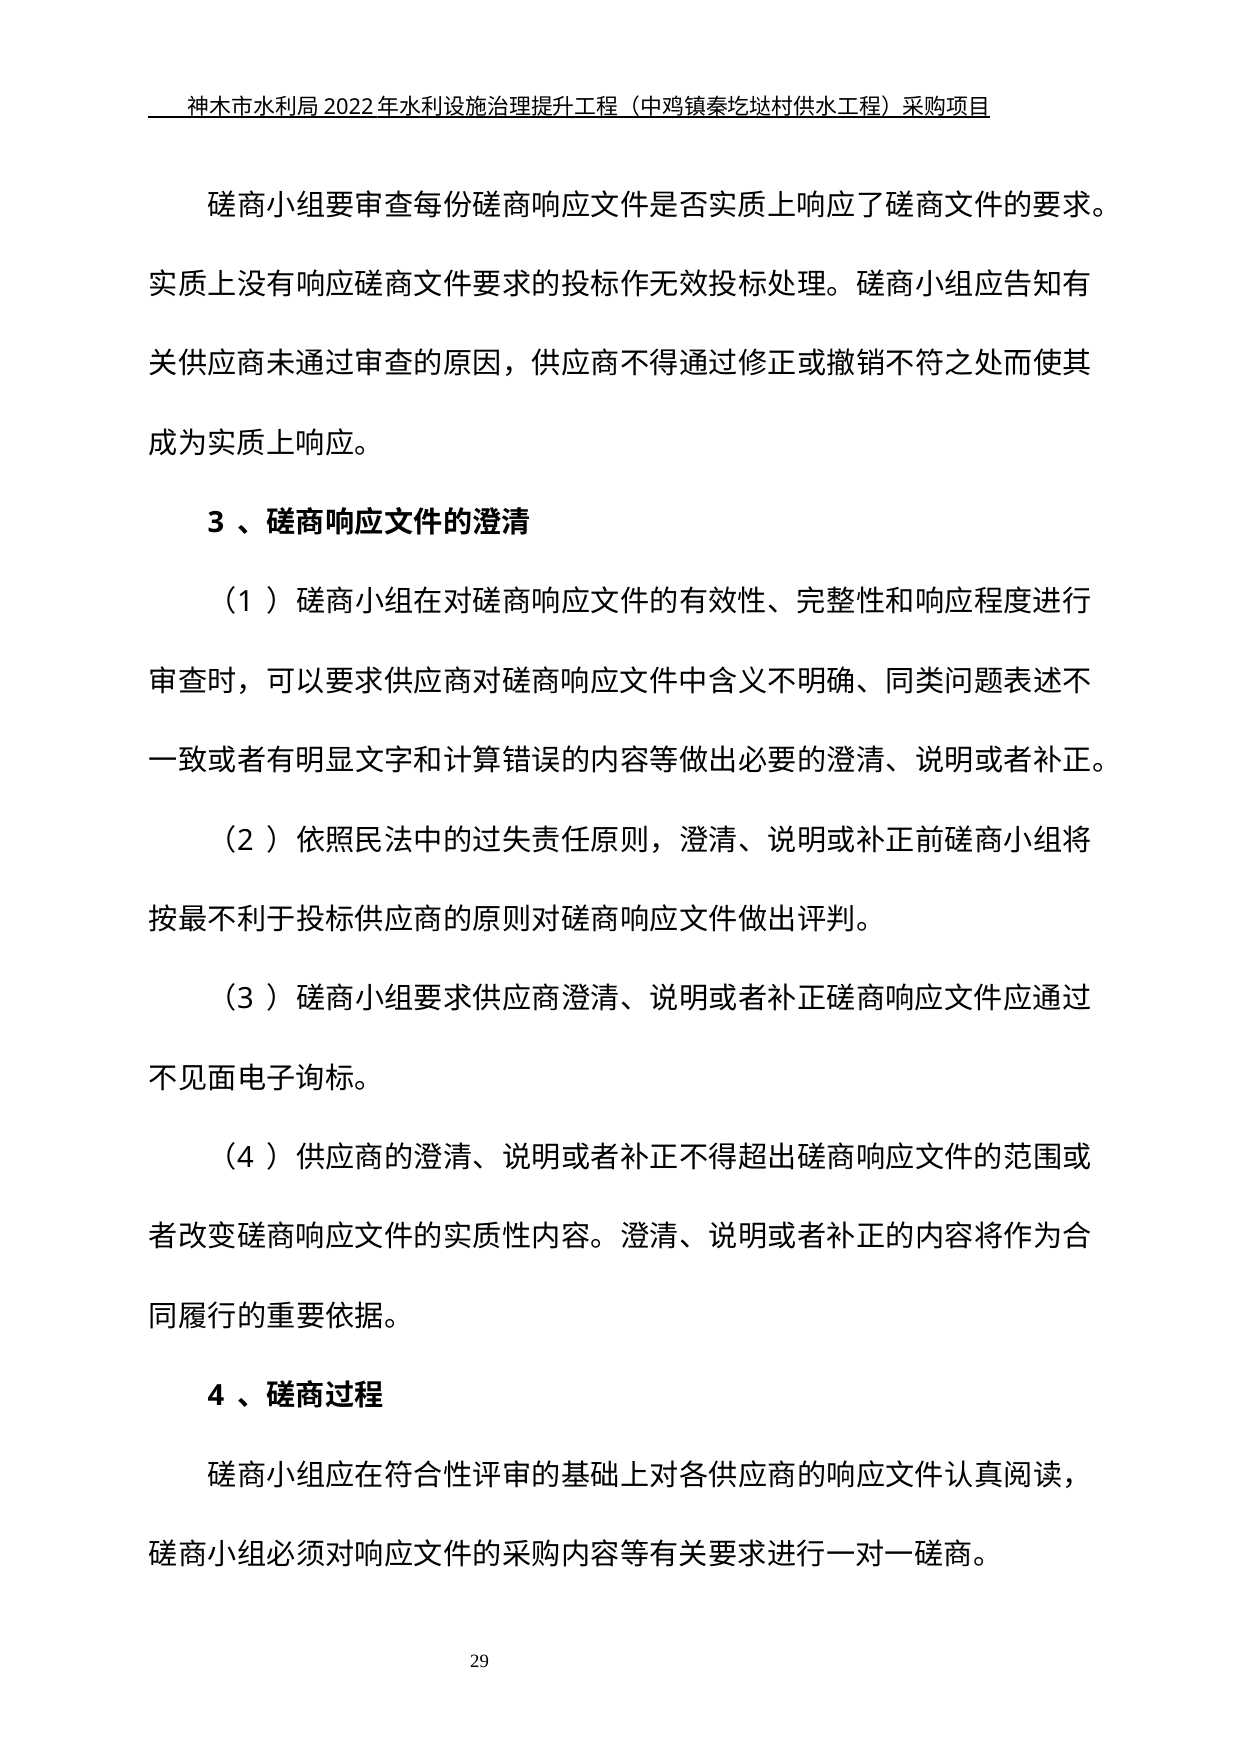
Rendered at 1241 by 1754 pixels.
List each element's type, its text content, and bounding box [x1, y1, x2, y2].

text 磋商小组应在符合性评审的基础上对各供应商的响应文件认真阅读，磋商小组必须对响应文件的采购内容等有关要求进行一对一磋商。 [148, 1433, 1092, 1591]
text 磋商小组要审查每份磋商响应文件是否实质上响应了磋商文件的要求。实质上没有响应磋商文件要求的投标作无效投标处理。磋商小组应告知有关供应商未通过审查的原因，供应商不得通过修正或撤销不符之处而使其成为实质上响应。 [148, 163, 1092, 480]
text （3）磋商小组要求供应商澄清、说明或者补正磋商响应文件应通过不见面电子询标。 [148, 956, 1092, 1115]
text 3、磋商响应文件的澄清 [148, 480, 1092, 559]
text （4）供应商的澄清、说明或者补正不得超出磋商响应文件的范围或者改变磋商响应文件的实质性内容。澄清、说明或者补正的内容将作为合同履行的重要依据。 [148, 1115, 1092, 1353]
text 4、磋商过程 [148, 1353, 1092, 1433]
text （1）磋商小组在对磋商响应文件的有效性、完整性和响应程度进行审查时，可以要求供应商对磋商响应文件中含义不明确、同类问题表述不一致或者有明显文字和计算错误的内容等做出必要的澄清、说明或者补正。 [148, 559, 1092, 798]
text （2）依照民法中的过失责任原则，澄清、说明或补正前磋商小组将按最不利于投标供应商的原则对磋商响应文件做出评判。 [148, 798, 1092, 956]
